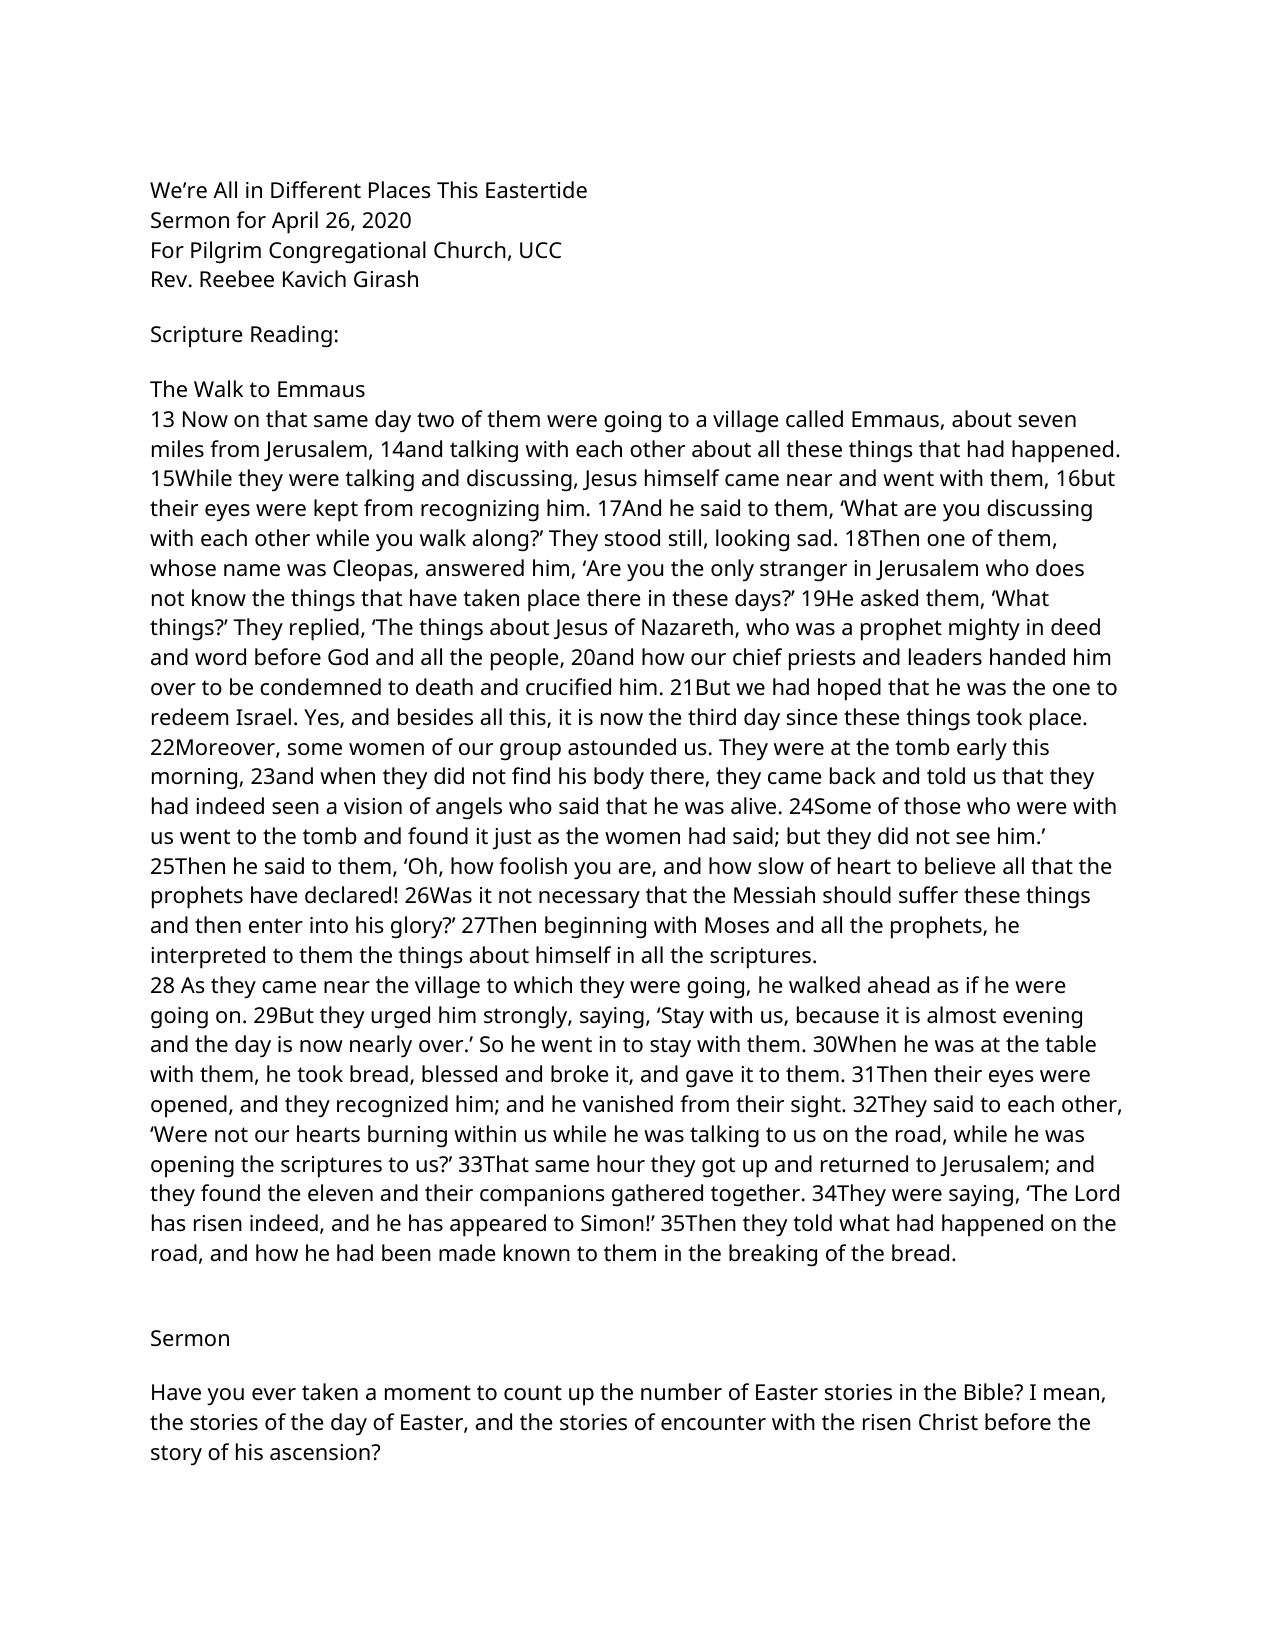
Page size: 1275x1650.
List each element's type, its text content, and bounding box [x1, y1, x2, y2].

text Scripture Reading: [150, 319, 1125, 349]
text We’re All in Different Places This Eastertide Sermon for April 26, 2020 For Pilgrim Congregational Church, UCC Rev. Reebee Kavich Girash [150, 175, 1125, 294]
text Sermon [150, 1293, 1125, 1352]
text Have you ever taken a moment to count up the number of Easter stories in the Bible? I mean, the stories of the day of Easter, and the stories of encounter with the risen Christ before the story of his ascension? [150, 1377, 1125, 1467]
text The Walk to Emmaus 13 Now on that same day two of them were going to a village called Emmaus, about seven miles from Jerusalem, 14and talking with each other about all these things that had happened. 15While they were talking and discussing, Jesus himself came near and went with them, 16but their eyes were kept from recognizing him. 17And he said to them, ‘What are you discussing with each other while you walk along?’ They stood still, looking sad. 18Then one of them, whose name was Cleopas, answered him, ‘Are you the only stranger in Jerusalem who does not know the things that have taken place there in these days?’ 19He asked them, ‘What things?’ They replied, ‘The things about Jesus of Nazareth, who was a prophet mighty in deed and word before God and all the people, 20and how our chief priests and leaders handed him over to be condemned to death and crucified him. 21But we had hoped that he was the one to redeem Israel. Yes, and besides all this, it is now the third day since these things took place. 22Moreover, some women of our group astounded us. They were at the tomb early this morning, 23and when they did not find his body there, they came back and told us that they had indeed seen a vision of angels who said that he was alive. 24Some of those who were with us went to the tomb and found it just as the women had said; but they did not see him.’ 25Then he said to them, ‘Oh, how foolish you are, and how slow of heart to believe all that the prophets have declared! 26Was it not necessary that the Messiah should suffer these things and then enter into his glory?’ 27Then beginning with Moses and all the prophets, he interpreted to them the things about himself in all the scriptures. 28 As they came near the village to which they were going, he walked ahead as if he were going on. 29But they urged him strongly, saying, ‘Stay with us, because it is almost evening and the day is now nearly over.’ So he went in to stay with them. 30When he was at the table with them, he took bread, blessed and broke it, and gave it to them. 31Then their eyes were opened, and they recognized him; and he vanished from their sight. 32They said to each other, ‘Were not our hearts burning within us while he was talking to us on the road, while he was opening the scriptures to us?’ 33That same hour they got up and returned to Jerusalem; and they found the eleven and their companions gathered together. 34They were saying, ‘The Lord has risen indeed, and he has appeared to Simon!’ 35Then they told what had happened on the road, and how he had been made known to them in the breaking of the bread. [150, 374, 1125, 1268]
